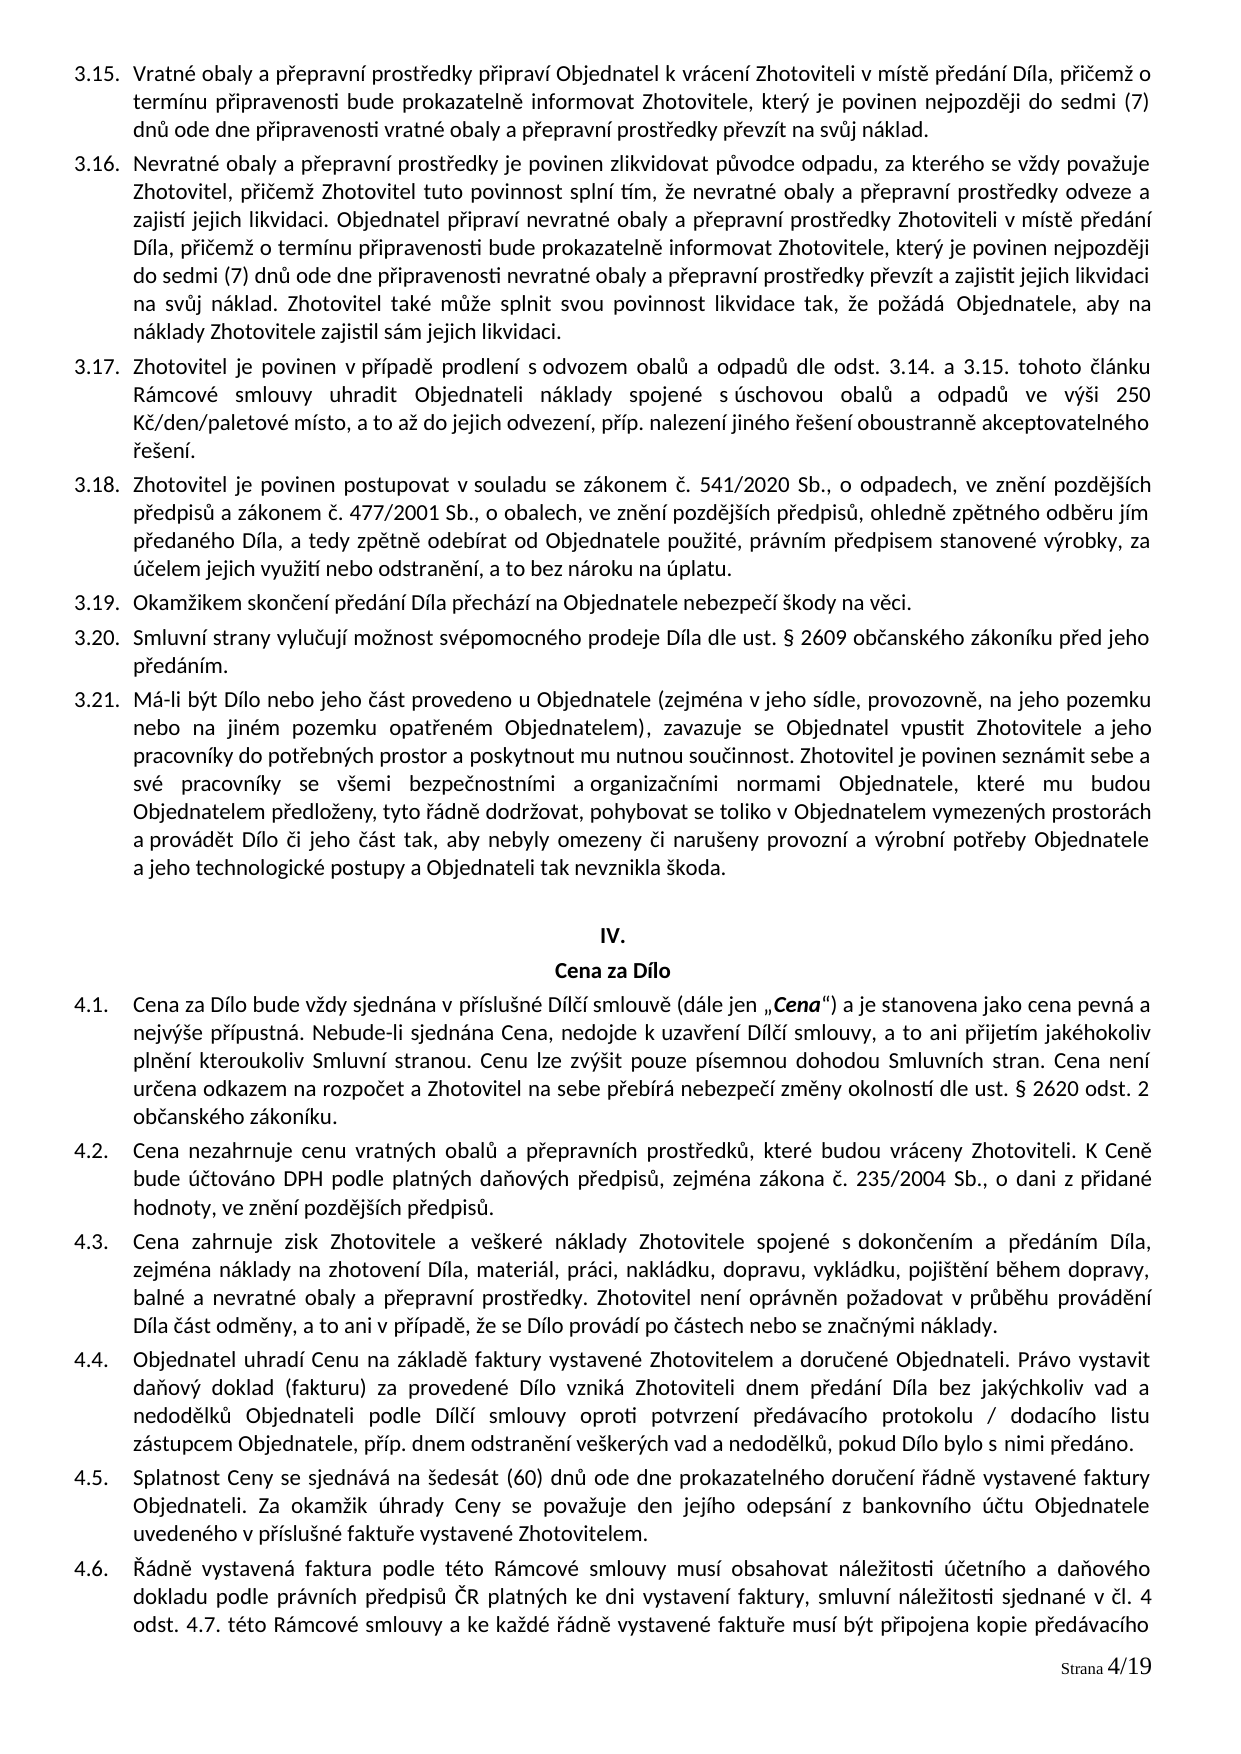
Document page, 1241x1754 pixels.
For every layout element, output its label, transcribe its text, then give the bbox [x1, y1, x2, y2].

list Smluvní strany vylučují možnost svépomocného prodeje Díla dle ust. § 2609 občanského zákoníku před jeho předáním. [74, 623, 1152, 679]
list Cena zahrnuje zisk Zhotovitele a veškeré náklady Zhotovitele spojené s dokončením a předáním Díla, zejména náklady na zhotovení Díla, materiál, práci, nakládku, dopravu, vykládku, pojištění během dopravy, balné a nevratné obaly a přepravní prostředky. Zhotovitel není oprávněn požadovat v průběhu provádění Díla část odměny, a to ani v případě, že se Dílo provádí po částech nebo se značnými náklady. [74, 1227, 1152, 1339]
list Vratné obaly a přepravní prostředky připraví Objednatel k vrácení Zhotoviteli v místě předání Díla, přičemž o termínu připravenosti bude prokazatelně informovat Zhotovitele, který je povinen nejpozději do sedmi (7) dnů ode dne připravenosti vratné obaly a přepravní prostředky převzít na svůj náklad. [74, 59, 1152, 143]
list Zhotovitel je povinen postupovat v souladu se zákonem č. 541/2020 Sb., o odpadech, ve znění pozdějších předpisů a zákonem č. 477/2001 Sb., o obalech, ve znění pozdějších předpisů, ohledně zpětného odběru jím předaného Díla, a tedy zpětně odebírat od Objednatele použité, právním předpisem stanovené výrobky, za účelem jejich využití nebo odstranění, a to bez nároku na úplatu. [74, 470, 1152, 582]
list Nevratné obaly a přepravní prostředky je povinen zlikvidovat původce odpadu, za kterého se vždy považuje Zhotovitel, přičemž Zhotovitel tuto povinnost splní tím, že nevratné obaly a přepravní prostředky odveze a zajistí jejich likvidaci. Objednatel připraví nevratné obaly a přepravní prostředky Zhotoviteli v místě předání Díla, přičemž o termínu připravenosti bude prokazatelně informovat Zhotovitele, který je povinen nejpozději do sedmi (7) dnů ode dne připravenosti nevratné obaly a přepravní prostředky převzít a zajistit jejich likvidaci na svůj náklad. Zhotovitel také může splnit svou povinnost likvidace tak, že požádá Objednatele, aby na náklady Zhotovitele zajistil sám jejich likvidaci. [74, 149, 1152, 346]
list Cena za Dílo bude vždy sjednána v příslušné Dílčí smlouvě (dále jen „Cena“) a je stanovena jako cena pevná a nejvýše přípustná. Nebude-li sjednána Cena, nedojde k uzavření Dílčí smlouvy, a to ani přijetím jakéhokoliv plnění kteroukoliv Smluvní stranou. Cenu lze zvýšit pouze písemnou dohodou Smluvních stran. Cena není určena odkazem na rozpočet a Zhotovitel na sebe přebírá nebezpečí změny okolností dle ust. § 2620 odst. 2 občanského zákoníku. [74, 990, 1152, 1130]
text IV. [74, 922, 1152, 950]
list Cena nezahrnuje cenu vratných obalů a přepravních prostředků, které budou vráceny Zhotoviteli. K Ceně bude účtováno DPH podle platných daňových předpisů, zejména zákona č. 235/2004 Sb., o dani z přidané hodnoty, ve znění pozdějších předpisů. [74, 1137, 1152, 1221]
text Cena za Dílo [74, 956, 1152, 984]
list Objednatel uhradí Cenu na základě faktury vystavené Zhotovitelem a doručené Objednateli. Právo vystavit daňový doklad (fakturu) za provedené Dílo vzniká Zhotoviteli dnem předání Díla bez jakýchkoliv vad a nedodělků Objednateli podle Dílčí smlouvy oproti potvrzení předávacího protokolu / dodacího listu zástupcem Objednatele, příp. dnem odstranění veškerých vad a nedodělků, pokud Dílo bylo s nimi předáno. [74, 1345, 1152, 1457]
list Splatnost Ceny se sjednává na šedesát (60) dnů ode dne prokazatelného doručení řádně vystavené faktury Objednateli. Za okamžik úhrady Ceny se považuje den jejího odepsání z bankovního účtu Objednatele uvedeného v příslušné faktuře vystavené Zhotovitelem. [74, 1463, 1152, 1548]
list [74, 1554, 1152, 1638]
list Zhotovitel je povinen v případě prodlení s odvozem obalů a odpadů dle odst. 3.14. a 3.15. tohoto článku Rámcové smlouvy uhradit Objednateli náklady spojené s úschovou obalů a odpadů ve výši 250 Kč/den/paletové místo, a to až do jejich odvezení, příp. nalezení jiného řešení oboustranně akceptovatelného řešení. [74, 352, 1152, 464]
list Okamžikem skončení předání Díla přechází na Objednatele nebezpečí škody na věci. [74, 588, 1152, 616]
list Má-li být Dílo nebo jeho část provedeno u Objednatele (zejména v jeho sídle, provozovně, na jeho pozemku nebo na jiném pozemku opatřeném Objednatelem), zavazuje se Objednatel vpustit Zhotovitele a jeho pracovníky do potřebných prostor a poskytnout mu nutnou součinnost. Zhotovitel je povinen seznámit sebe a své pracovníky se všemi bezpečnostními a organizačními normami Objednatele, které mu budou Objednatelem předloženy, tyto řádně dodržovat, pohybovat se toliko v Objednatelem vymezených prostorách a provádět Dílo či jeho část tak, aby nebyly omezeny či narušeny provozní a výrobní potřeby Objednatele a jeho technologické postupy a Objednateli tak nevznikla škoda. [74, 685, 1152, 881]
